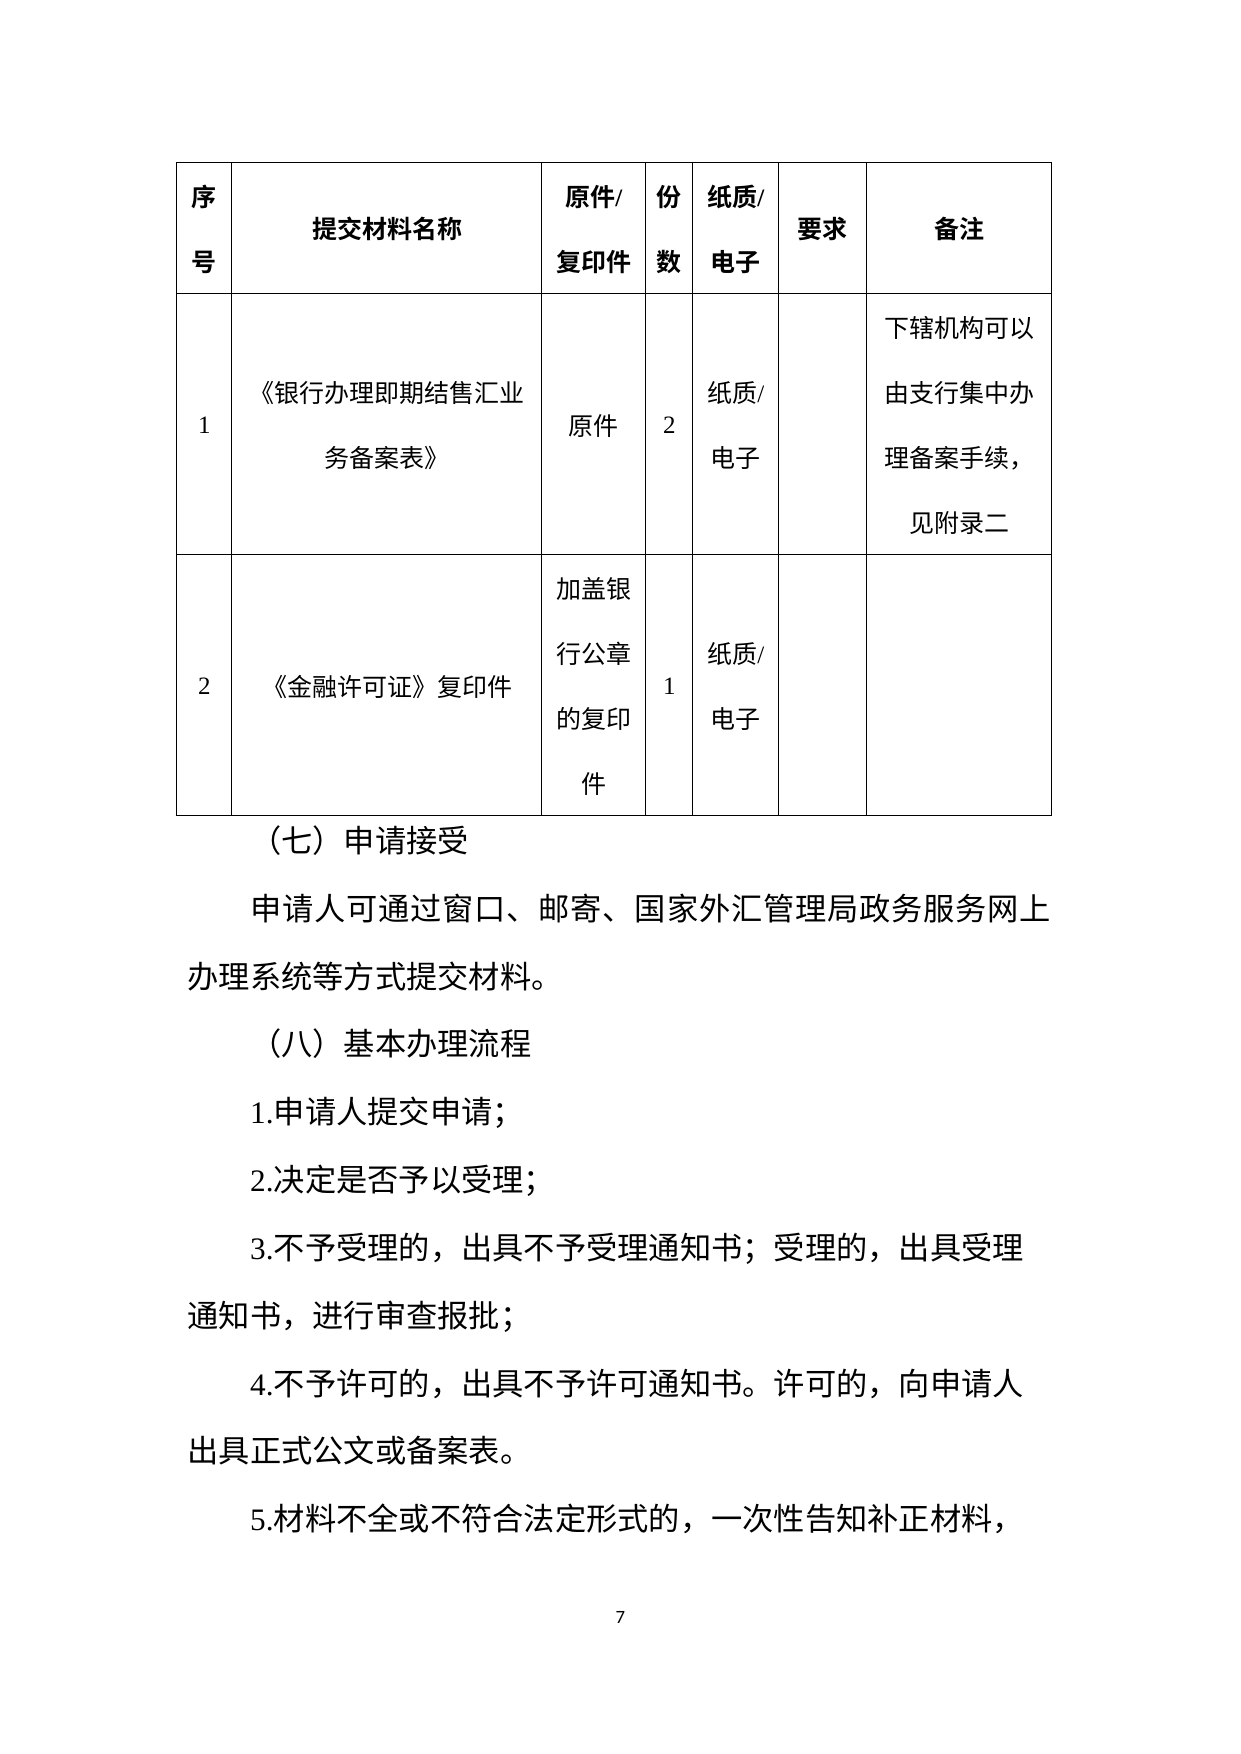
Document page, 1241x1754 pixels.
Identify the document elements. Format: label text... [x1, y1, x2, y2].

table_header 原件/复印件 [542, 163, 645, 293]
table_cell 1 [177, 294, 231, 554]
table_cell 《银行办理即期结售汇业务备案表》 [232, 294, 541, 554]
table_header 纸质/电子 [693, 163, 778, 293]
text 申请人可通过窗口、邮寄、国家外汇管理局政务服务网上办理系统等方式提交材料。 [187, 884, 1053, 997]
text 2.决定是否予以受理； [187, 1155, 1053, 1200]
text （八）基本办理流程 [187, 1019, 1053, 1065]
text 3.不予受理的，出具不予受理通知书；受理的，出具受理通知书，进行审查报批； [187, 1223, 1053, 1336]
table_cell 纸质/电子 [693, 294, 778, 554]
table_cell [779, 555, 866, 815]
table_cell [867, 555, 1051, 815]
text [187, 1494, 1053, 1539]
table_cell 原件 [542, 294, 645, 554]
table_header 备注 [867, 163, 1051, 293]
table_cell 《金融许可证》复印件 [232, 555, 541, 815]
table_header 要求 [779, 163, 866, 293]
table_header 序号 [177, 163, 231, 293]
table_cell 1 [646, 555, 692, 815]
table_cell 2 [646, 294, 692, 554]
table_header 份数 [646, 163, 692, 293]
table_cell 纸质/电子 [693, 555, 778, 815]
table_header 提交材料名称 [232, 163, 541, 293]
text （七）申请接受 [187, 816, 1053, 861]
table_cell 下辖机构可以由支行集中办理备案手续，见附录二 [867, 294, 1051, 554]
table_cell [779, 294, 866, 554]
table_cell 2 [177, 555, 231, 815]
text 4.不予许可的，出具不予许可通知书。许可的，向申请人出具正式公文或备案表。 [187, 1359, 1053, 1472]
text 1.申请人提交申请； [187, 1087, 1053, 1133]
table_cell 加盖银行公章的复印件 [542, 555, 645, 815]
